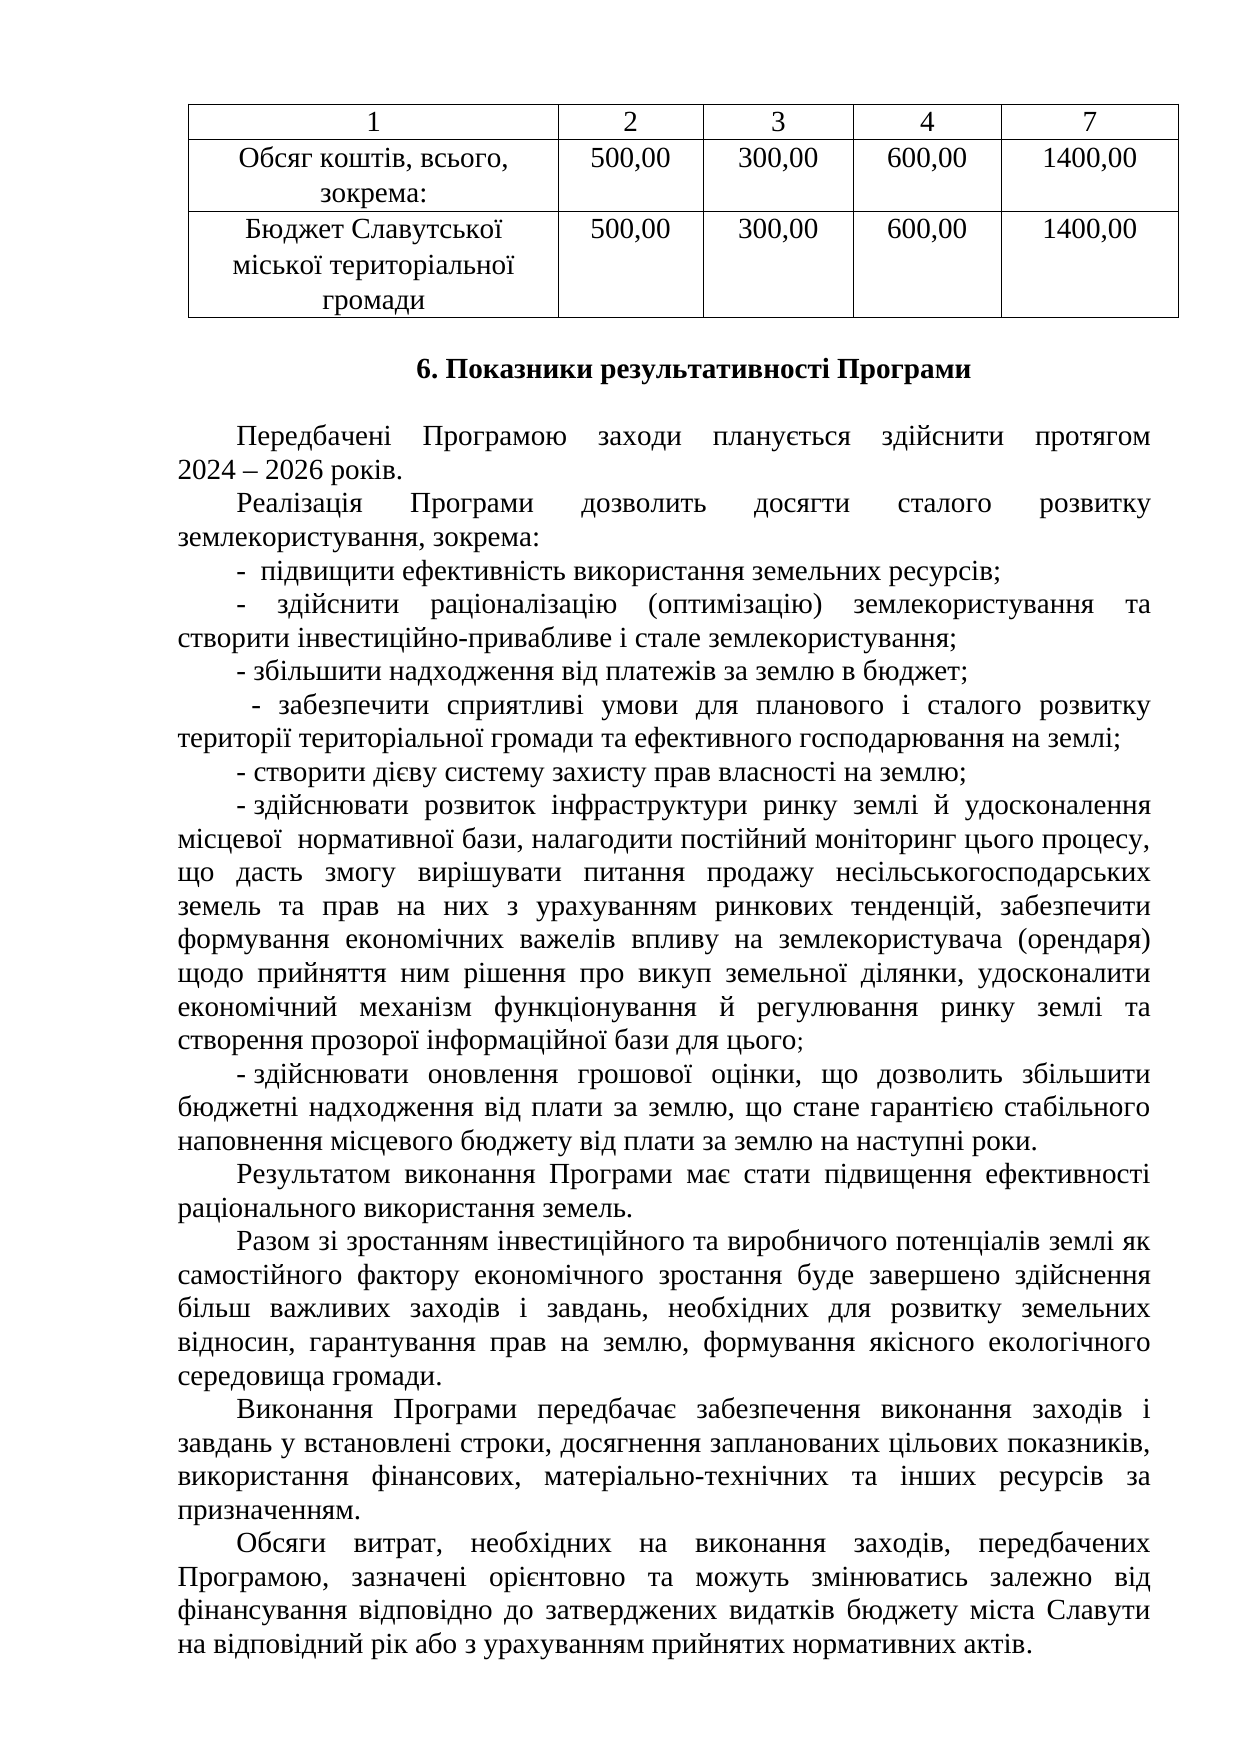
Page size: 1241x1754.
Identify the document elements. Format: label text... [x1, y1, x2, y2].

table_cell Бюджет Славутської міської територіальної громади [189, 212, 558, 317]
text - здійснювати оновлення грошової оцінки, що дозволить збільшити бюджетні надходження від плати за землю, що стане гарантією стабільного наповнення місцевого бюджету від плати за землю на наступні роки. [177, 1056, 1152, 1156]
table_cell 500,00 [559, 140, 703, 211]
text - здійснити раціоналізацію (оптимізацію) землекористування та створити інвестиційно-привабливе і стале землекористування; [177, 586, 1152, 653]
text - створити дієву систему захисту прав власності на землю; [177, 754, 1152, 787]
text - забезпечити сприятливі умови для планового і сталого розвитку території територіальної громади та ефективного господарювання на землі; [177, 687, 1152, 754]
table_cell 1400,00 [1002, 212, 1178, 317]
text Результатом виконання Програми має стати підвищення ефективності раціонального використання земель. [177, 1156, 1152, 1223]
text - здійснювати розвиток інфраструктури ринку землі й удосконалення місцевої нормативної бази, налагодити постійний моніторинг цього процесу, що дасть змогу вирішувати питання продажу несільськогосподарських земель та прав на них з урахуванням ринкових тенденцій, забезпечити формування економічних важелів впливу на землекористувача (орендаря) щодо прийняття ним рішення про викуп земельної ділянки, удосконалити економічний механізм функціонування й регулювання ринку землі та створення прозорої інформаційної бази для цього; [177, 787, 1152, 1056]
table_cell 1400,00 [1002, 140, 1178, 211]
text 6. Показники результативності Програми [236, 351, 1152, 385]
table_cell 500,00 [559, 212, 703, 317]
table_cell 300,00 [704, 140, 853, 211]
text - підвищити ефективність використання земельних ресурсів; [177, 553, 1152, 586]
table_cell 3 [704, 105, 853, 139]
table_cell 600,00 [854, 212, 1001, 317]
table_cell 2 [559, 105, 703, 139]
text Передбачені Програмою заходи планується здійснити протягом 2024 – 2026 років. [177, 418, 1152, 486]
table_cell 300,00 [704, 212, 853, 317]
text Обсяги витрат, необхідних на виконання заходів, передбачених Програмою, зазначені орієнтовно та можуть змінюватись залежно від фінансування відповідно до затверджених видатків бюджету міста Славути на відповідний рік або з урахуванням прийнятих нормативних актів. [177, 1525, 1152, 1659]
table_cell 1 [189, 105, 558, 139]
text Реалізація Програми дозволить досягти сталого розвитку землекористування, зокрема: [177, 486, 1152, 553]
table_cell Обсяг коштів, всього, зокрема: [189, 140, 558, 211]
text - збільшити надходження від платежів за землю в бюджет; [177, 653, 1152, 687]
text Виконання Програми передбачає забезпечення виконання заходів і завдань у встановлені строки, досягнення запланованих цільових показників, використання фінансових, матеріально-технічних та інших ресурсів за призначенням. [177, 1391, 1152, 1525]
table_cell 600,00 [854, 140, 1001, 211]
text Разом зі зростанням інвестиційного та виробничого потенціалів землі як самостійного фактору економічного зростання буде завершено здійснення більш важливих заходів і завдань, необхідних для розвитку земельних відносин, гарантування прав на землю, формування якісного екологічного середовища громади. [177, 1223, 1152, 1391]
table_cell 4 [854, 105, 1001, 139]
table_cell 7 [1002, 105, 1178, 139]
